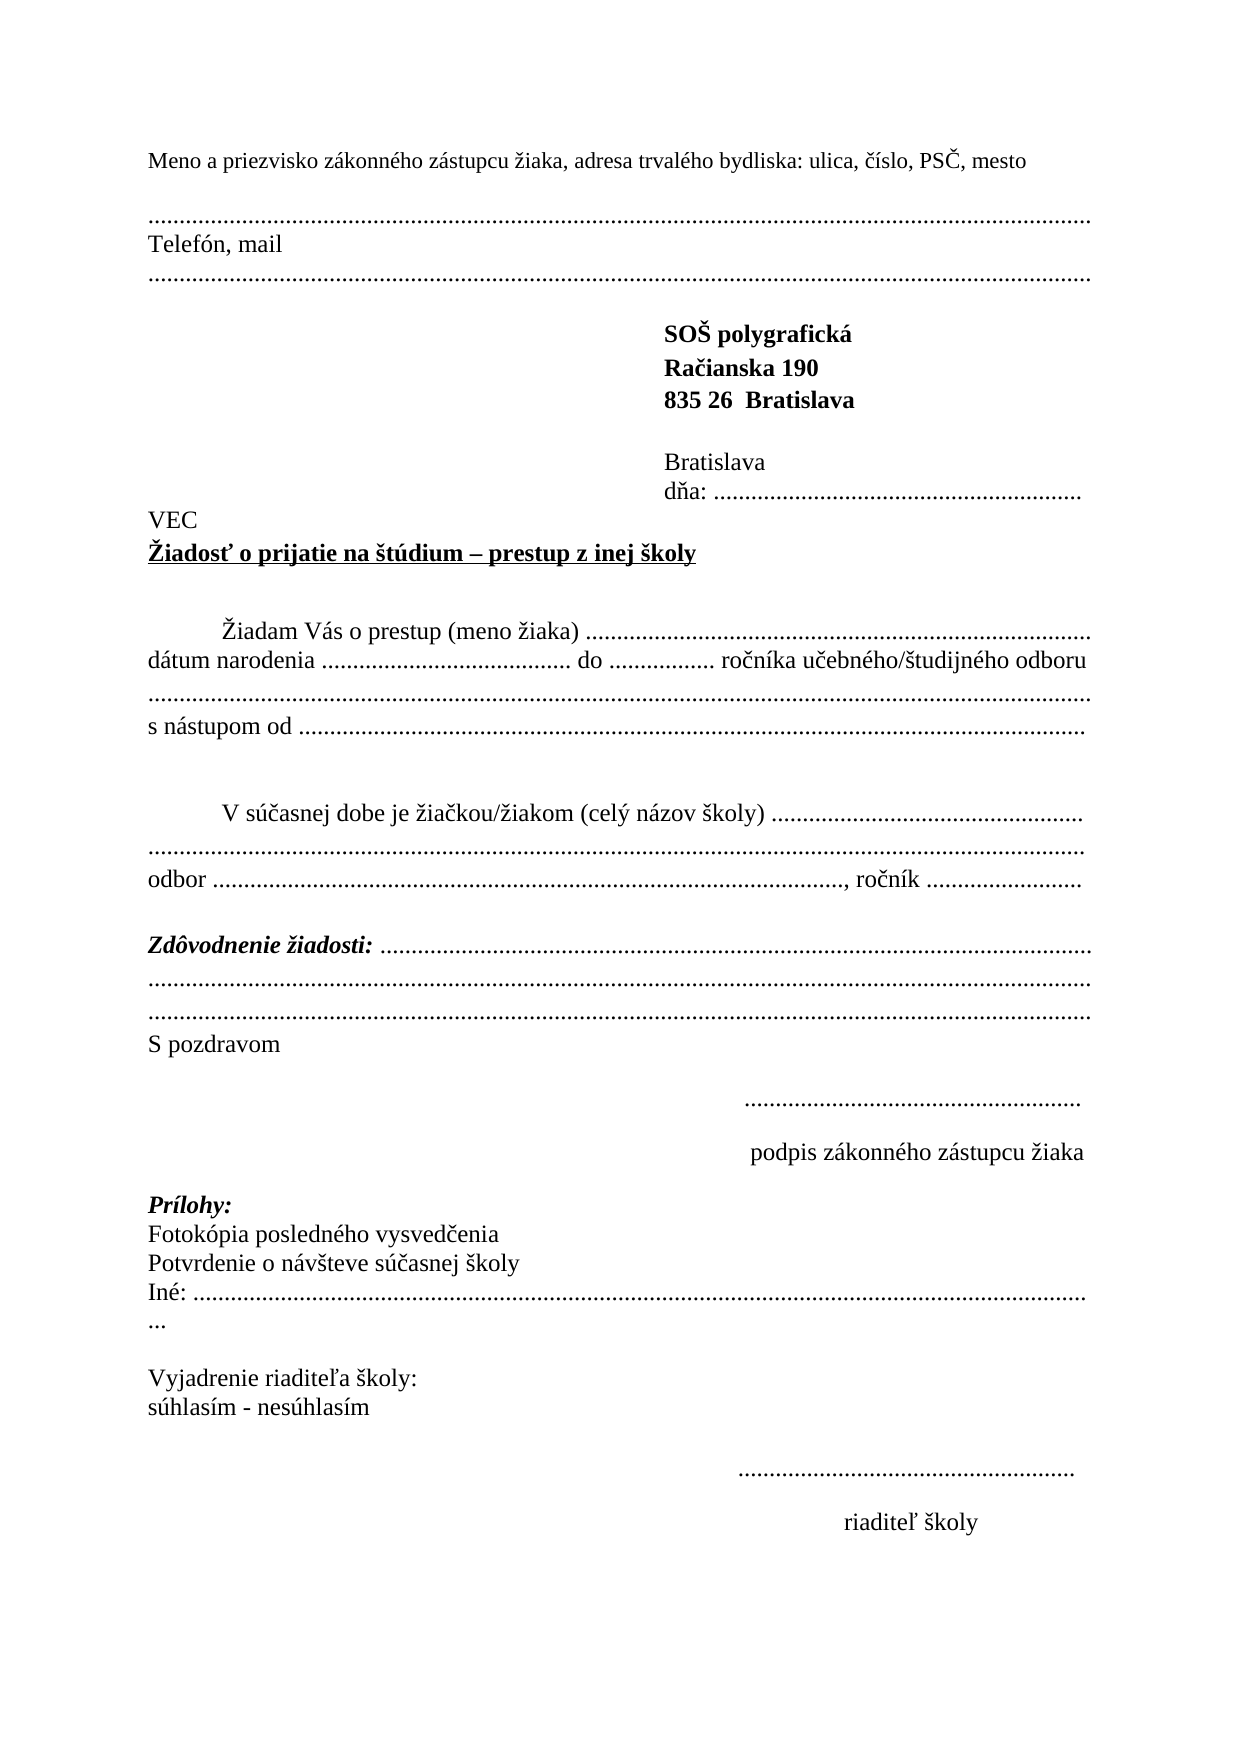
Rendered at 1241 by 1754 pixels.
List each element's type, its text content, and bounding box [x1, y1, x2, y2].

text Račianska 190 [148, 353, 1093, 381]
text Bratislava [148, 447, 1093, 476]
text ...................................................... [148, 1083, 1093, 1112]
text VEC [148, 505, 1093, 534]
text s nástupom od .............................................................................................................................. [148, 711, 1093, 740]
text Potvrdenie o návšteve súčasnej školy [148, 1248, 1093, 1277]
text Zdôvodnenie žiadosti: .................................................................................................................. [148, 930, 1093, 959]
text Meno a priezvisko zákonného zástupcu žiaka, adresa trvalého bydliska: ulica, číslo, PSČ, mesto [148, 148, 1093, 174]
text odbor ....................................................................................................., ročník ......................... [148, 864, 1093, 893]
text Prílohy: [148, 1191, 1093, 1219]
text Žiadosť o prijatie na štúdium – prestup z inej školy [148, 538, 1093, 567]
text ....................................................................................................................................................... [148, 996, 1093, 1025]
text ....................................................................................................................................................... [148, 678, 1093, 707]
text ....................................................................................................................................................... [148, 963, 1093, 992]
text Telefón, mail [148, 229, 1093, 258]
text V súčasnej dobe je žiačkou/žiakom (celý názov školy) .................................................. [148, 798, 1093, 827]
text ...................................................... [148, 1421, 1093, 1482]
text dátum narodenia ........................................ do ................. ročníka učebného/študijného odboru [148, 645, 1093, 674]
text ...................................................................................................................................................... [148, 831, 1093, 860]
text Fotokópia posledného vysvedčenia [148, 1219, 1093, 1248]
text Iné: .................................................................................................................................................. [148, 1277, 1093, 1334]
text SOŠ polygrafická [148, 319, 1093, 348]
text riaditeľ školy [148, 1507, 1093, 1536]
text ....................................................................................................................................................... [148, 200, 1093, 229]
text S pozdravom [148, 1029, 1093, 1058]
text ....................................................................................................................................................... [148, 258, 1093, 287]
text súhlasím - nesúhlasím [148, 1392, 1093, 1421]
text dňa: ........................................................... [148, 476, 1093, 505]
text 835 26 Bratislava [148, 386, 1093, 414]
text Žiadam Vás o prestup (meno žiaka) ................................................................................. [148, 616, 1093, 645]
text Vyjadrenie riaditeľa školy: [148, 1363, 1093, 1392]
text podpis zákonného zástupcu žiaka [148, 1137, 1093, 1166]
